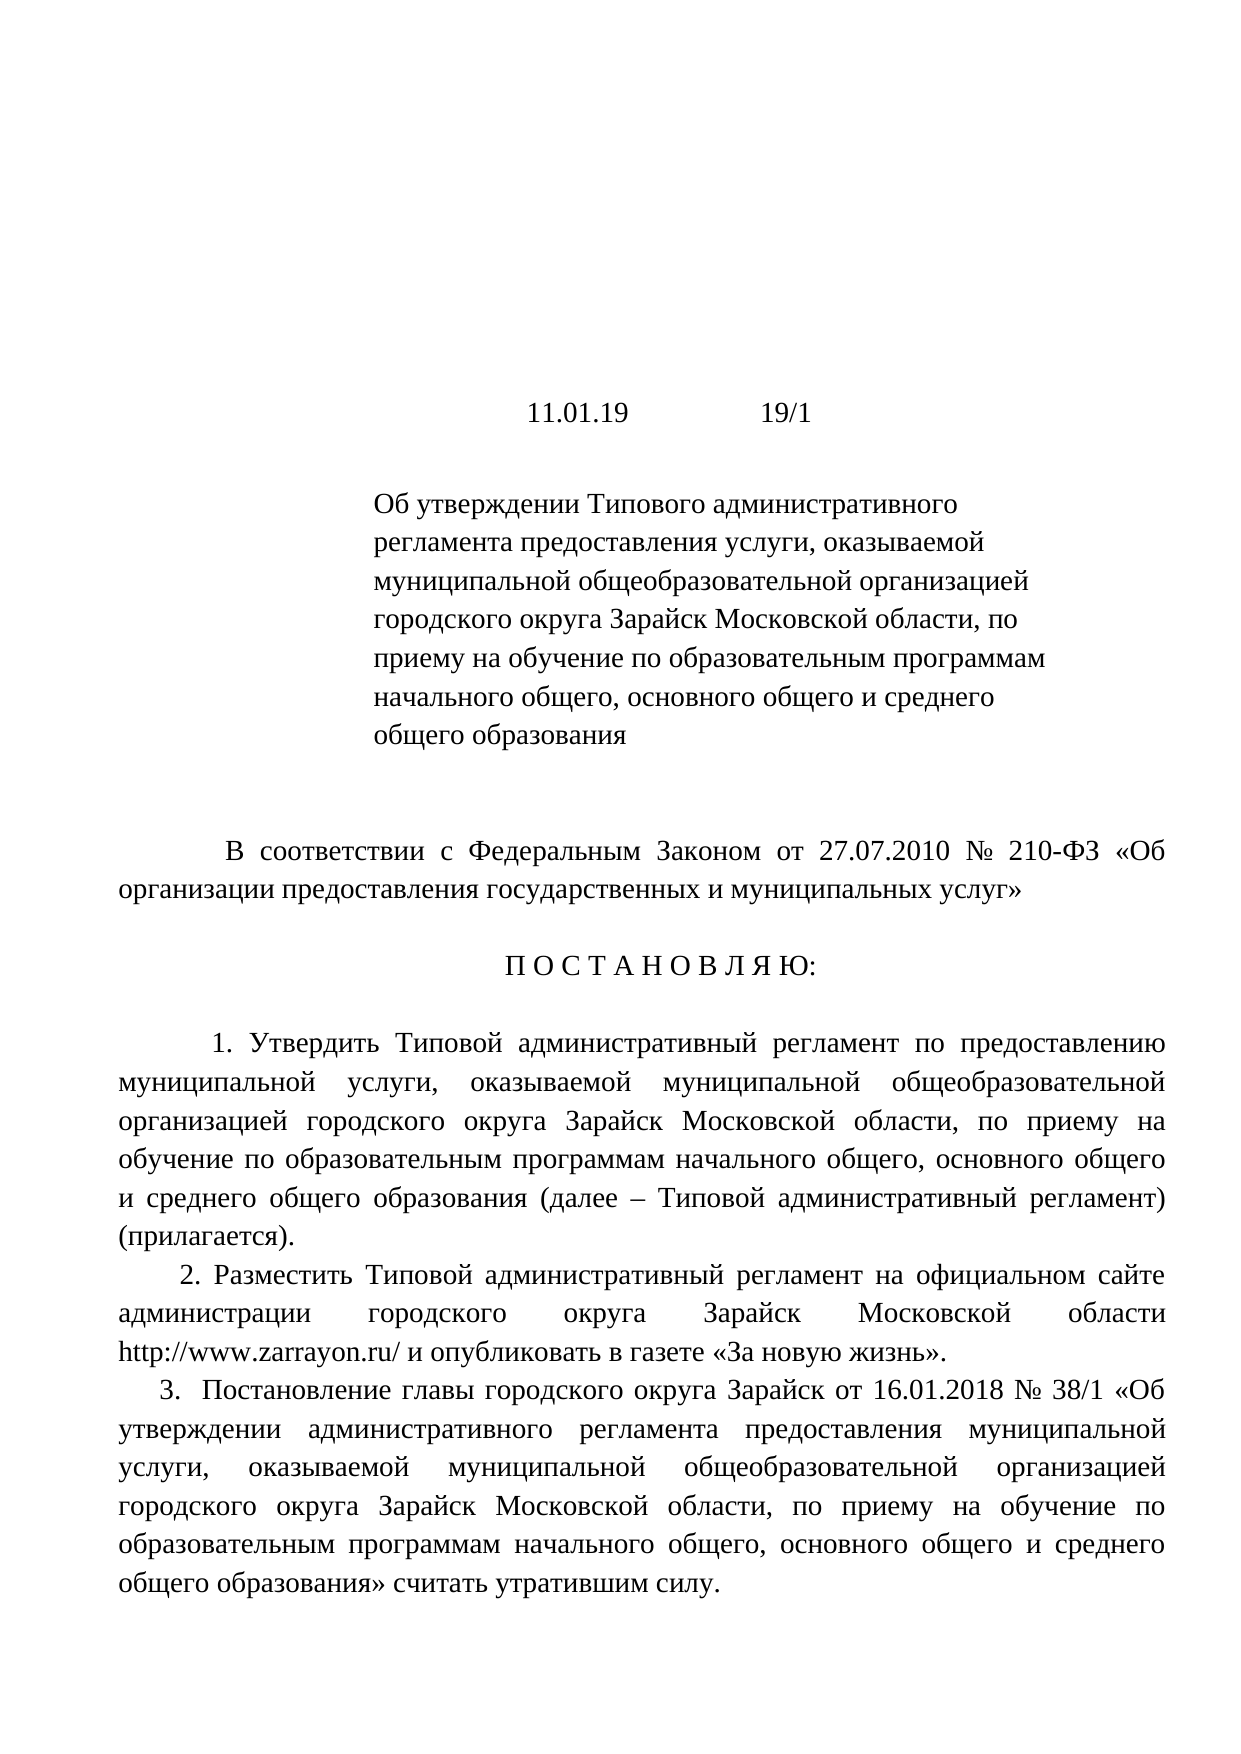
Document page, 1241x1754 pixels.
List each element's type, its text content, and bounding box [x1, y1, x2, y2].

text 2. Разместить Типовой административный регламент на официальном сайте администрации городского округа Зарайск Московской области http://www.zarrayon.ru/ и опубликовать в газете «За новую жизнь». [118, 1257, 1167, 1367]
text общего образования [118, 717, 1167, 751]
text регламента предоставления услуги, оказываемой [118, 524, 1167, 558]
text 3. Постановление главы городского округа Зарайск от 16.01.2018 № 38/1 «Об утверждении административного регламента предоставления муниципальной услуги, оказываемой муниципальной общеобразовательной организацией городского округа Зарайск Московской области, по приему на обучение по образовательным программам начального общего, основного общего и среднего общего образования» считать утратившим силу. [118, 1372, 1167, 1599]
text Об утверждении Типового административного [118, 486, 1167, 519]
text 11.01.19 19/1 [118, 395, 1167, 428]
text П О С Т А Н О В Л Я Ю: [118, 948, 1167, 982]
text приему на обучение по образовательным программам [118, 640, 1167, 674]
text 1. Утвердить Типовой административный регламент по предоставлению муниципальной услуги, оказываемой муниципальной общеобразовательной организацией городского округа Зарайск Московской области, по приему на обучение по образовательным программам начального общего, основного общего и среднего общего образования (далее – Типовой административный регламент) (прилагается). [118, 1026, 1167, 1252]
text муниципальной общеобразовательной организацией [118, 563, 1167, 597]
text городского округа Зарайск Московской области, по [118, 602, 1167, 635]
text начального общего, основного общего и среднего [118, 679, 1167, 712]
text В соответствии с Федеральным Законом от 27.07.2010 № 210-ФЗ «Об организации предоставления государственных и муниципальных услуг» [118, 833, 1167, 905]
